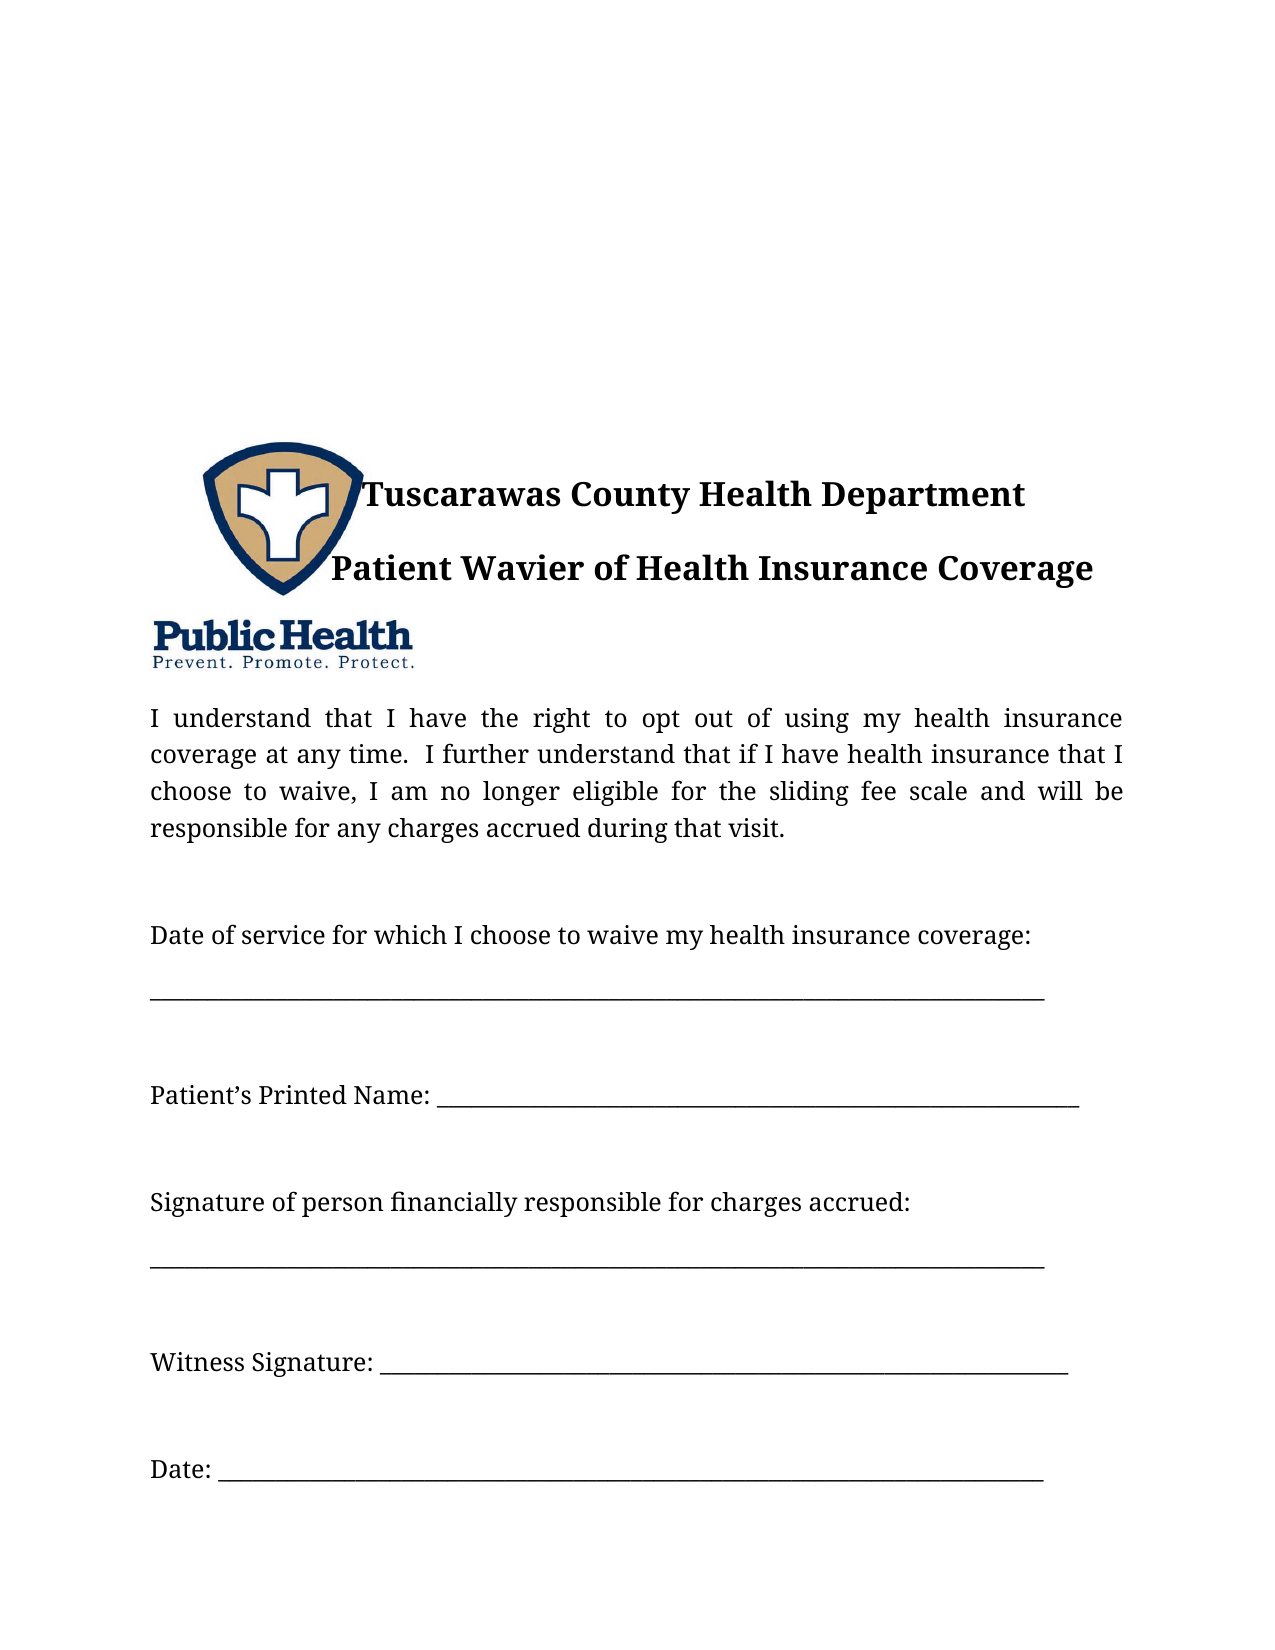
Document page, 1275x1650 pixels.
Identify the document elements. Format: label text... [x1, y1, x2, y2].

text Date: ________________________________________________________________________ [150, 1452, 1125, 1486]
text Witness Signature: ____________________________________________________________ [150, 1345, 1125, 1379]
subtitle Patient Wavier of Health Insurance Coverage [225, 544, 1125, 590]
picture [150, 439, 416, 671]
text ______________________________________________________________________________ [150, 1238, 1125, 1272]
text Date of service for which I choose to waive my health insurance coverage: [150, 918, 1125, 952]
text Patient’s Printed Name: ________________________________________________________ [150, 1078, 1125, 1112]
text I understand that I have the right to opt out of using my health insurance coverage at any time. I further understand that if I have health insurance that I choose to waive, I am no longer eligible for the sliding fee scale and will be responsible for any charges accrued during that visit. [150, 700, 1125, 845]
text ______________________________________________________________________________ [150, 971, 1125, 1005]
text Tuscarawas County Health Department [262, 471, 1125, 516]
text Signature of person financially responsible for charges accrued: [150, 1185, 1125, 1219]
